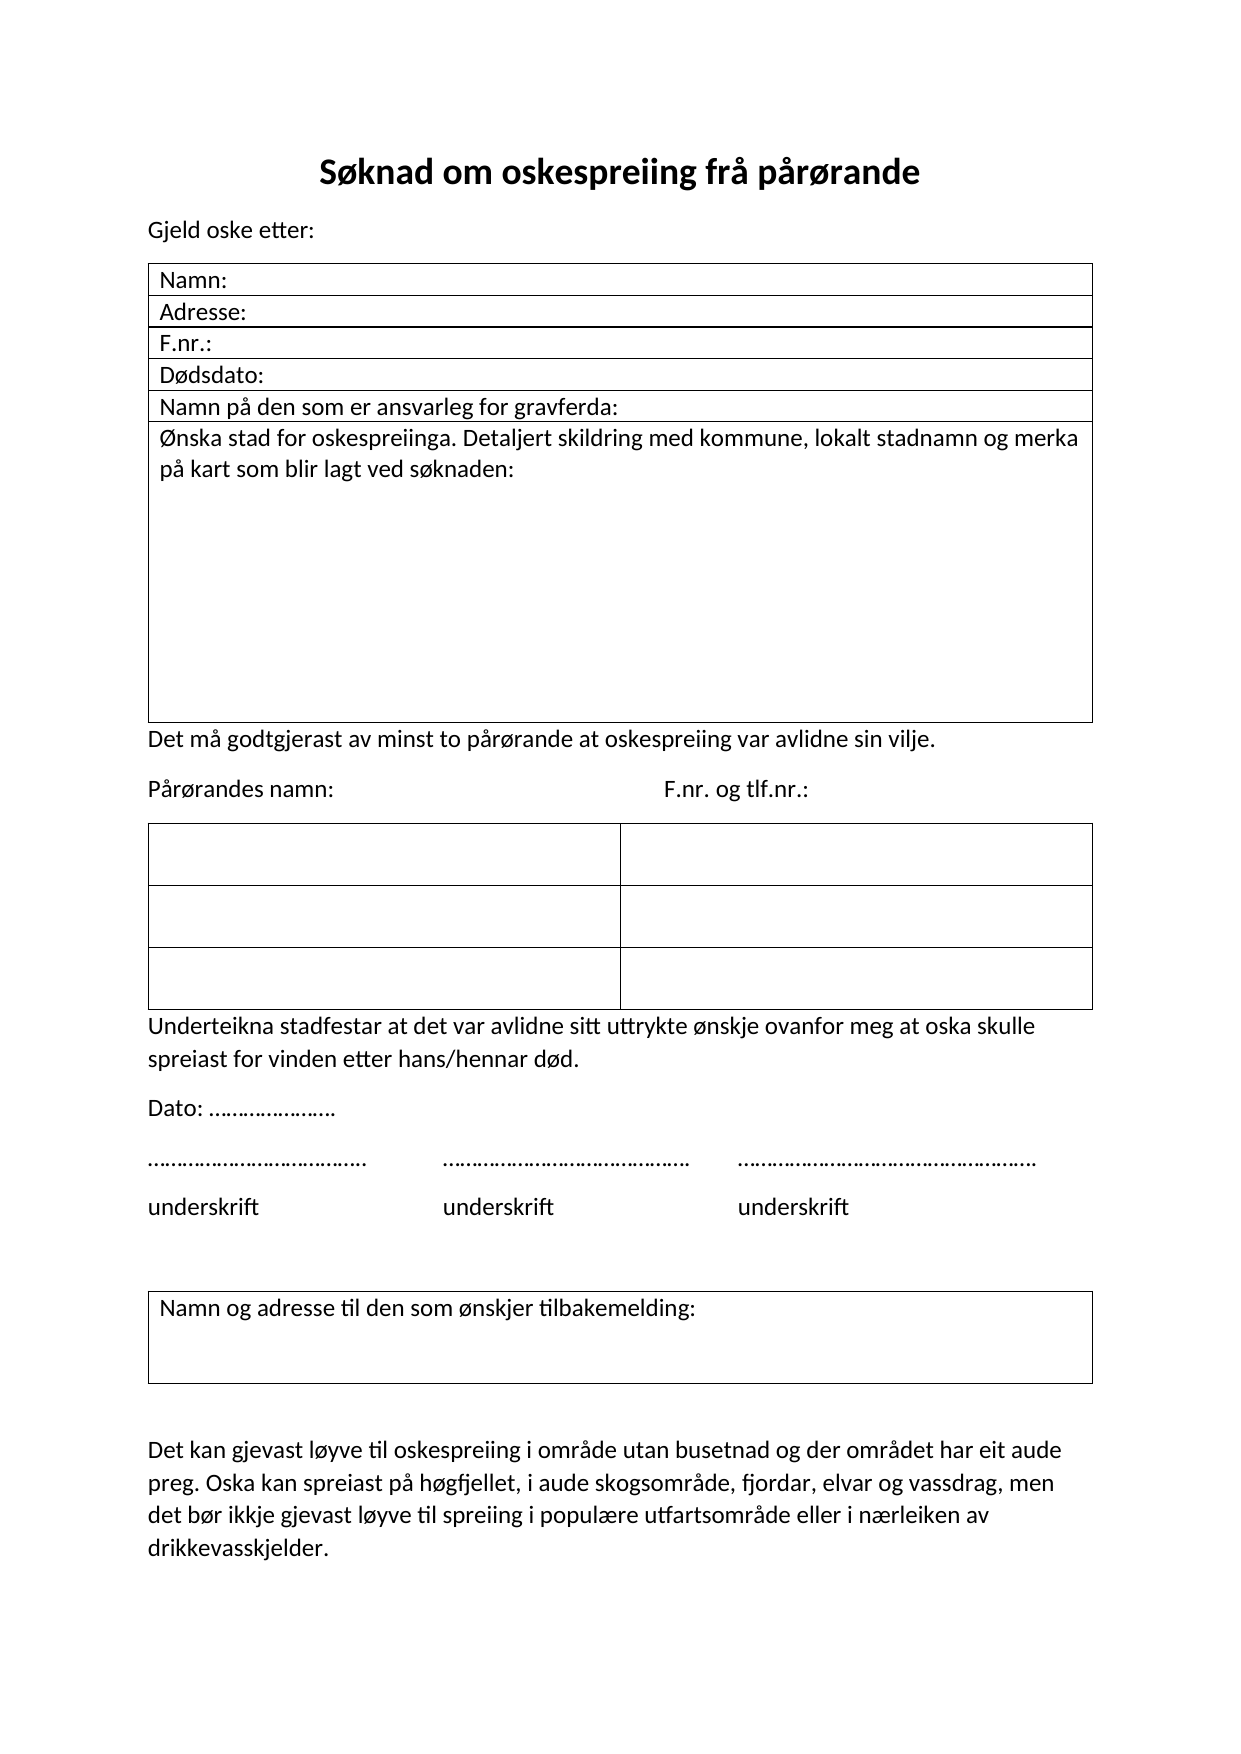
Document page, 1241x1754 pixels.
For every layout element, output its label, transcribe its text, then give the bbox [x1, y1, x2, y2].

table_header [621, 824, 1092, 884]
table_header [149, 824, 620, 884]
table_cell Adresse: [149, 296, 1092, 326]
table_header Namn og adresse til den som ønskjer tilbakemelding: [149, 1292, 1092, 1383]
text Dato: …………………. [148, 1092, 1093, 1123]
table_cell [149, 948, 620, 1009]
table_cell [621, 948, 1092, 1009]
text ……………………………….. ……………………………………. ……………………………………………. [148, 1142, 1093, 1172]
table_cell [621, 886, 1092, 947]
table_cell F.nr.: [149, 328, 1092, 358]
table_cell Ønska stad for oskespreiinga. Detaljert skildring med kommune, lokalt stadnamn og merka på kart som blir lagt ved søknaden: [149, 422, 1092, 722]
text Underteikna stadfestar at det var avlidne sitt uttrykte ønskje ovanfor meg at oska skulle spreiast for vinden etter hans/hennar død. [148, 1010, 1093, 1073]
text Pårørandes namn: F.nr. og tlf.nr.: [148, 773, 1093, 803]
table_cell Dødsdato: [149, 359, 1092, 389]
table_header Namn: [149, 264, 1092, 295]
text Det kan gjevast løyve til oskespreiing i område utan busetnad og der området har eit aude preg. Oska kan spreiast på høgfjellet, i aude skogsområde, fjordar, elvar og vassdrag, men det bør ikkje gjevast løyve til spreiing i populære utfartsområde eller i nærleiken av drikkevasskjelder. [148, 1434, 1093, 1563]
table_cell Namn på den som er ansvarleg for gravferda: [149, 391, 1092, 421]
text Gjeld oske etter: [148, 214, 1093, 244]
text underskrift underskrift underskrift [148, 1191, 1093, 1222]
text Det må godtgjerast av minst to pårørande at oskespreiing var avlidne sin vilje. [148, 723, 1093, 754]
table_cell [149, 886, 620, 947]
text Søknad om oskespreiing frå pårørande [148, 148, 1093, 193]
